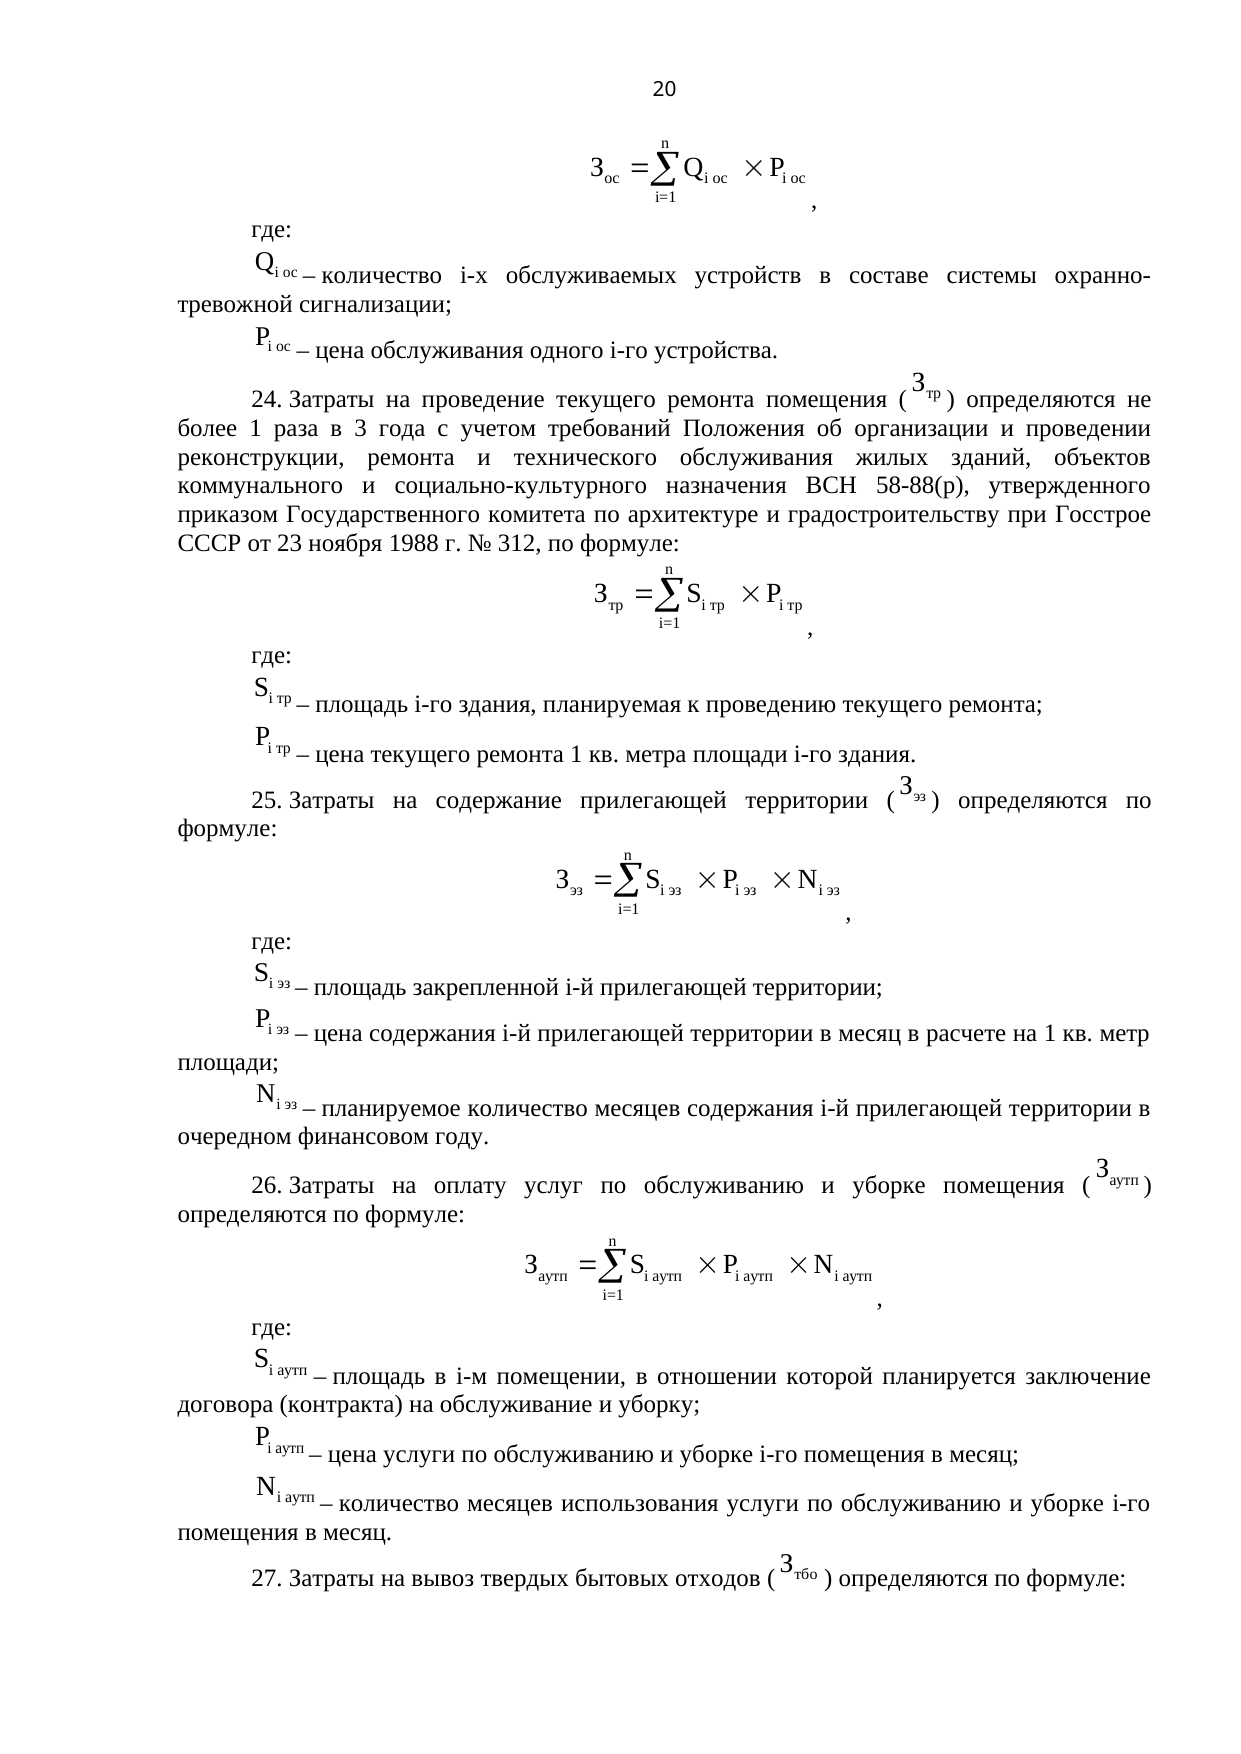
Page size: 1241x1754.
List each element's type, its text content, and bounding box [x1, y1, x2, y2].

text – количество месяцев использования услуги по обслуживанию и уборке i-го помещения в месяц. [177, 1467, 1152, 1545]
text где: [177, 640, 1152, 669]
text , [177, 1228, 1152, 1312]
text – цена обслуживания одного i-го устройства. [177, 318, 1152, 364]
text 27. Затраты на вывоз твердых бытовых отходов () определяются по формуле: [177, 1545, 1152, 1591]
text – площадь закрепленной i-й прилегающей территории; [177, 954, 1152, 1001]
text где: [177, 1312, 1152, 1340]
text , [177, 557, 1152, 640]
text , [177, 842, 1152, 926]
text – площадь i-го здания, планируемая к проведению текущего ремонта; [177, 669, 1152, 718]
text – цена содержания i-й прилегающей территории в месяц в расчете на площади; [177, 1001, 1152, 1075]
text 24. Затраты на проведение текущего ремонта помещения () определяются не более 1 раза в 3 года с учетом требований Положения об организации и проведении реконструкции, ремонта и технического обслуживания жилых зданий, объектов коммунального и социально-культурного назначения ВСН 58-88(р), утвержденного приказом Государственного комитета по архитектуре и градостроительству при Госстрое СССР от 23 ноября . № 312, по формуле: [177, 364, 1152, 557]
text – цена услуги по обслуживанию и уборке i-го помещения в месяц; [177, 1418, 1152, 1467]
text 26. Затраты на оплату услуг по обслуживанию и уборке помещения () определяются по формуле: [177, 1150, 1152, 1228]
text – цена текущего ремонта площади i-го здания. [177, 718, 1152, 767]
text , [177, 131, 1152, 214]
text 25. Затраты на содержание прилегающей территории () определяются по формуле: [177, 767, 1152, 842]
text где: [177, 926, 1152, 954]
text – планируемое количество месяцев содержания i-й прилегающей территории в очередном финансовом году. [177, 1075, 1152, 1150]
text – количество i-х обслуживаемых устройств в составе системы охранно-тревожной сигнализации; [177, 243, 1152, 318]
text где: [177, 214, 1152, 243]
text – площадь в i-м помещении, в отношении которой планируется заключение договора (контракта) на обслуживание и уборку; [177, 1340, 1152, 1418]
